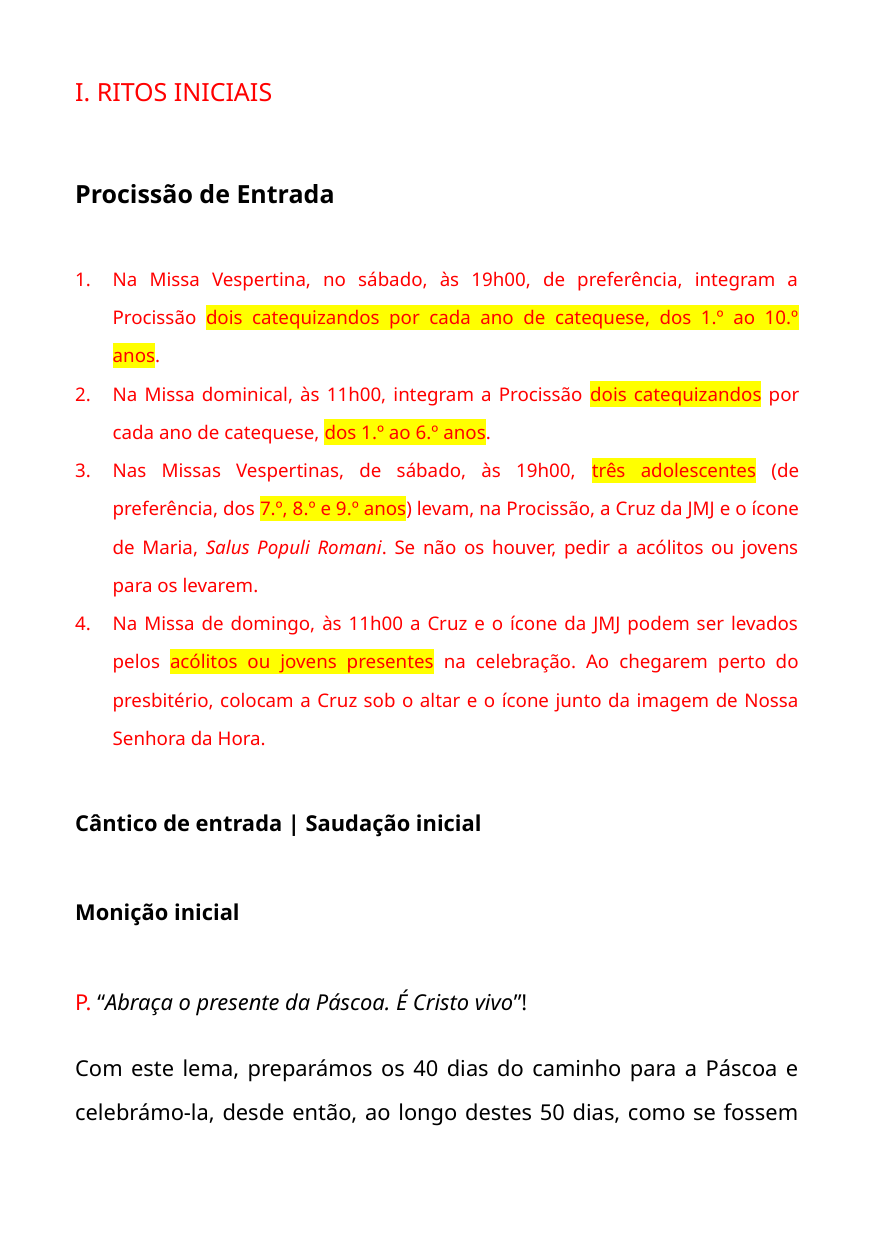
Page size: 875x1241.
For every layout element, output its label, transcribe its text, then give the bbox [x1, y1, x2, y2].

text Monição inicial [75, 897, 799, 927]
list Na Missa de domingo, às 11h00 a Cruz e o ícone da JMJ podem ser levados pelos acólitos ou jovens presentes na celebração. Ao chegarem perto do presbitério, colocam a Cruz sob o altar e o ícone junto da imagem de Nossa Senhora da Hora. [75, 610, 799, 751]
text Procissão de Entrada [75, 177, 799, 211]
text Cântico de entrada | Saudação inicial [75, 808, 799, 838]
list Nas Missas Vespertinas, de sábado, às 19h00, três adolescentes (de preferência, dos 7.º, 8.º e 9.º anos) levam, na Procissão, a Cruz da JMJ e o ícone de Maria, Salus Populi Romani. Se não os houver, pedir a acólitos ou jovens para os levarem. [75, 457, 799, 598]
text P. “Abraça o presente da Páscoa. É Cristo vivo”! [75, 987, 799, 1017]
list Na Missa Vespertina, no sábado, às 19h00, de preferência, integram a Procissão dois catequizandos por cada ano de catequese, dos 1.º ao 10.º anos. [75, 266, 799, 368]
text I. RITOS INICIAIS [75, 75, 799, 109]
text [75, 1053, 799, 1127]
list Na Missa dominical, às 11h00, integram a Procissão dois catequizandos por cada ano de catequese, dos 1.º ao 6.º anos. [75, 381, 799, 445]
